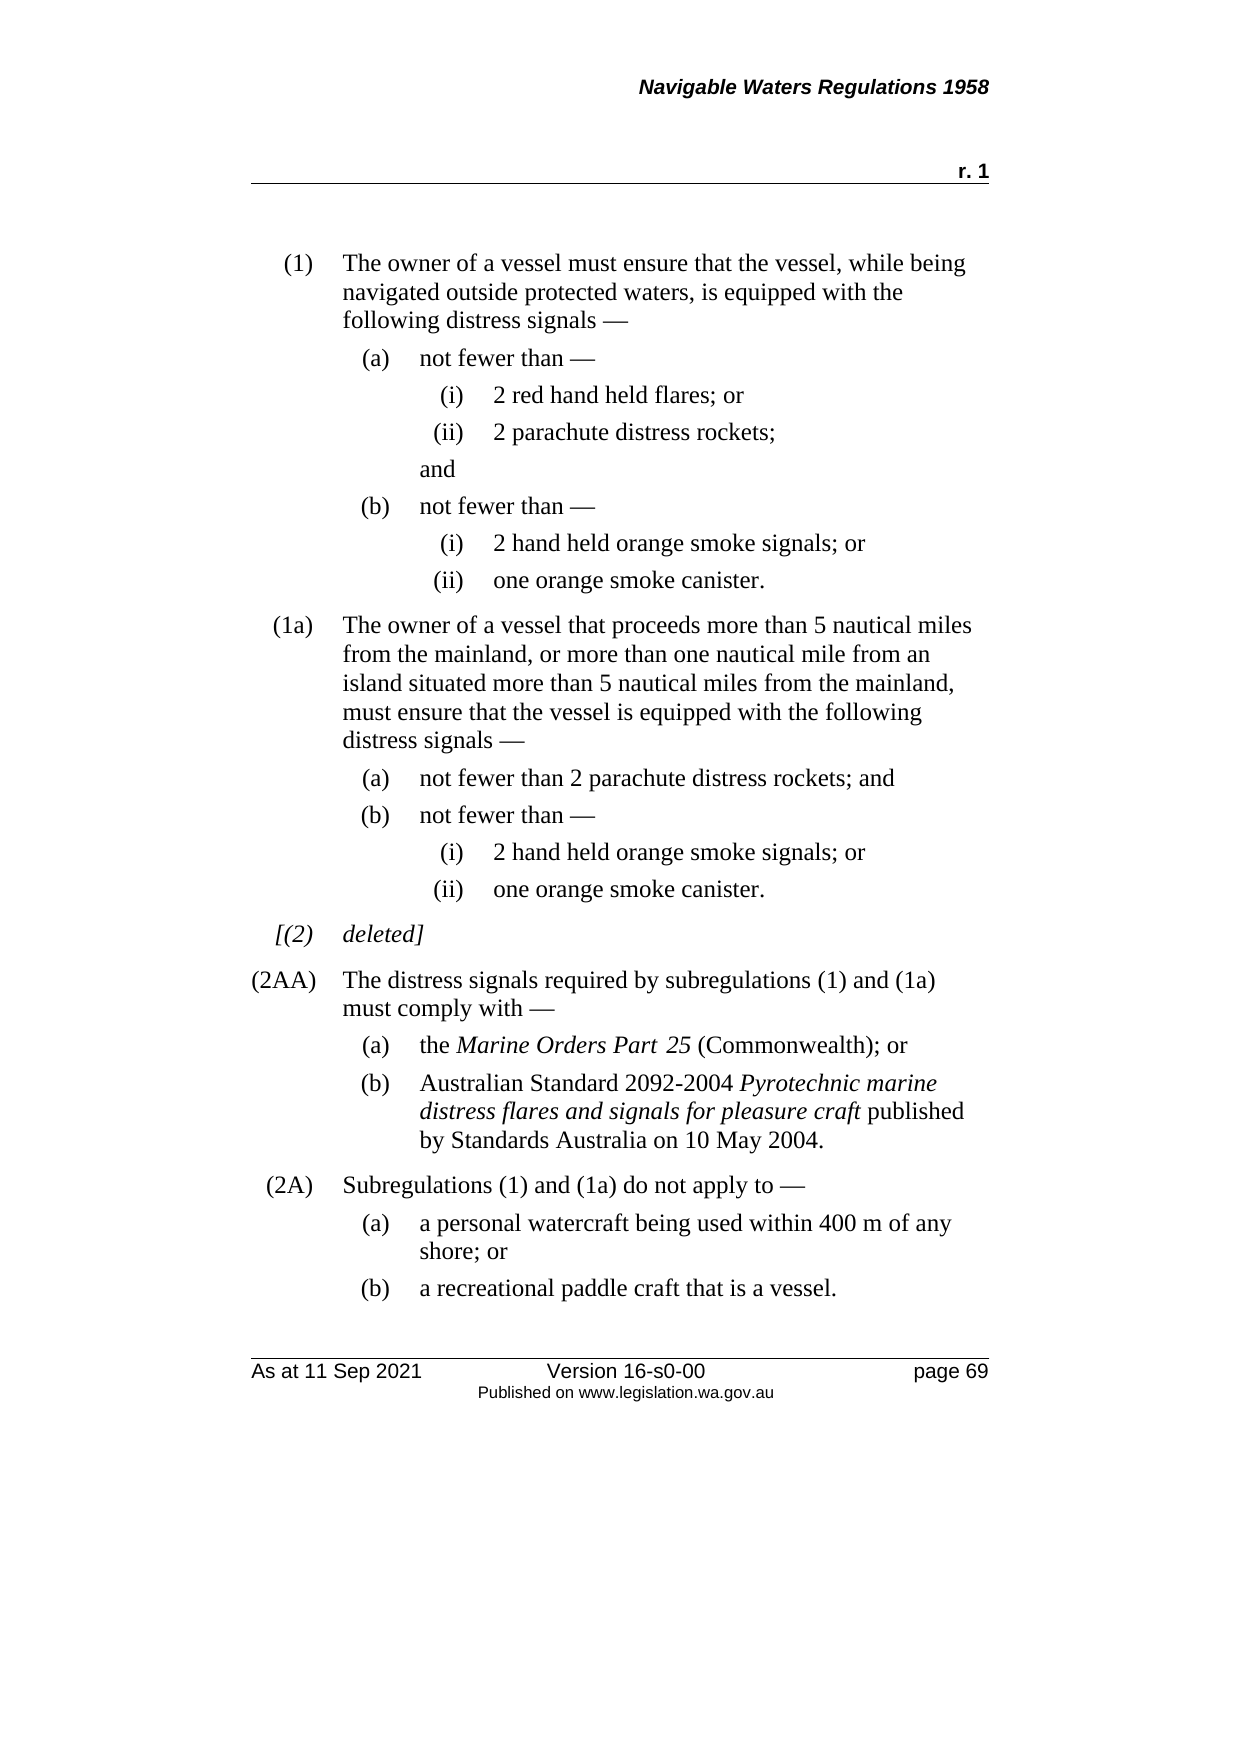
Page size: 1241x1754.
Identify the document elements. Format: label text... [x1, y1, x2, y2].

text (ii) 2 parachute distress rockets; [251, 417, 989, 446]
text (1a) The owner of a vessel that proceeds more than 5 nautical miles from the mainland, or more than one nautical mile from an island situated more than 5 nautical miles from the mainland, must ensure that the vessel is equipped with the following distress signals — [251, 611, 989, 754]
text (a) the Marine Orders Part 25 (Commonwealth); or [251, 1031, 989, 1059]
text (b) not fewer than — [251, 800, 989, 828]
text (b) Australian Standard 2092-2004 Pyrotechnic marine distress flares and signals for pleasure craft published by Standards Australia on 10 May 2004. [251, 1068, 989, 1154]
text and [251, 454, 989, 483]
text (b) a recreational paddle craft that is a vessel. [251, 1273, 989, 1302]
text (b) not fewer than — [251, 491, 989, 520]
text (i) 2 hand held orange smoke signals; or [251, 837, 989, 866]
text (ii) one orange smoke canister. [251, 565, 989, 594]
text (a) not fewer than — [251, 343, 989, 371]
text (2A) Subregulations (1) and (1a) do not apply to — [251, 1171, 989, 1199]
text [(2) deleted] [251, 919, 989, 948]
text (2AA) The distress signals required by subregulations (1) and (1a) must comply with — [251, 965, 989, 1022]
text (ii) one orange smoke canister. [251, 874, 989, 903]
text (i) 2 red hand held flares; or [251, 380, 989, 408]
text (i) 2 hand held orange smoke signals; or [251, 528, 989, 557]
text (a) not fewer than 2 parachute distress rockets; and [251, 763, 989, 791]
text (1) The owner of a vessel must ensure that the vessel, while being navigated outside protected waters, is equipped with the following distress signals — [251, 248, 989, 334]
text (a) a personal watercraft being used within 400 m of any shore; or [251, 1208, 989, 1265]
